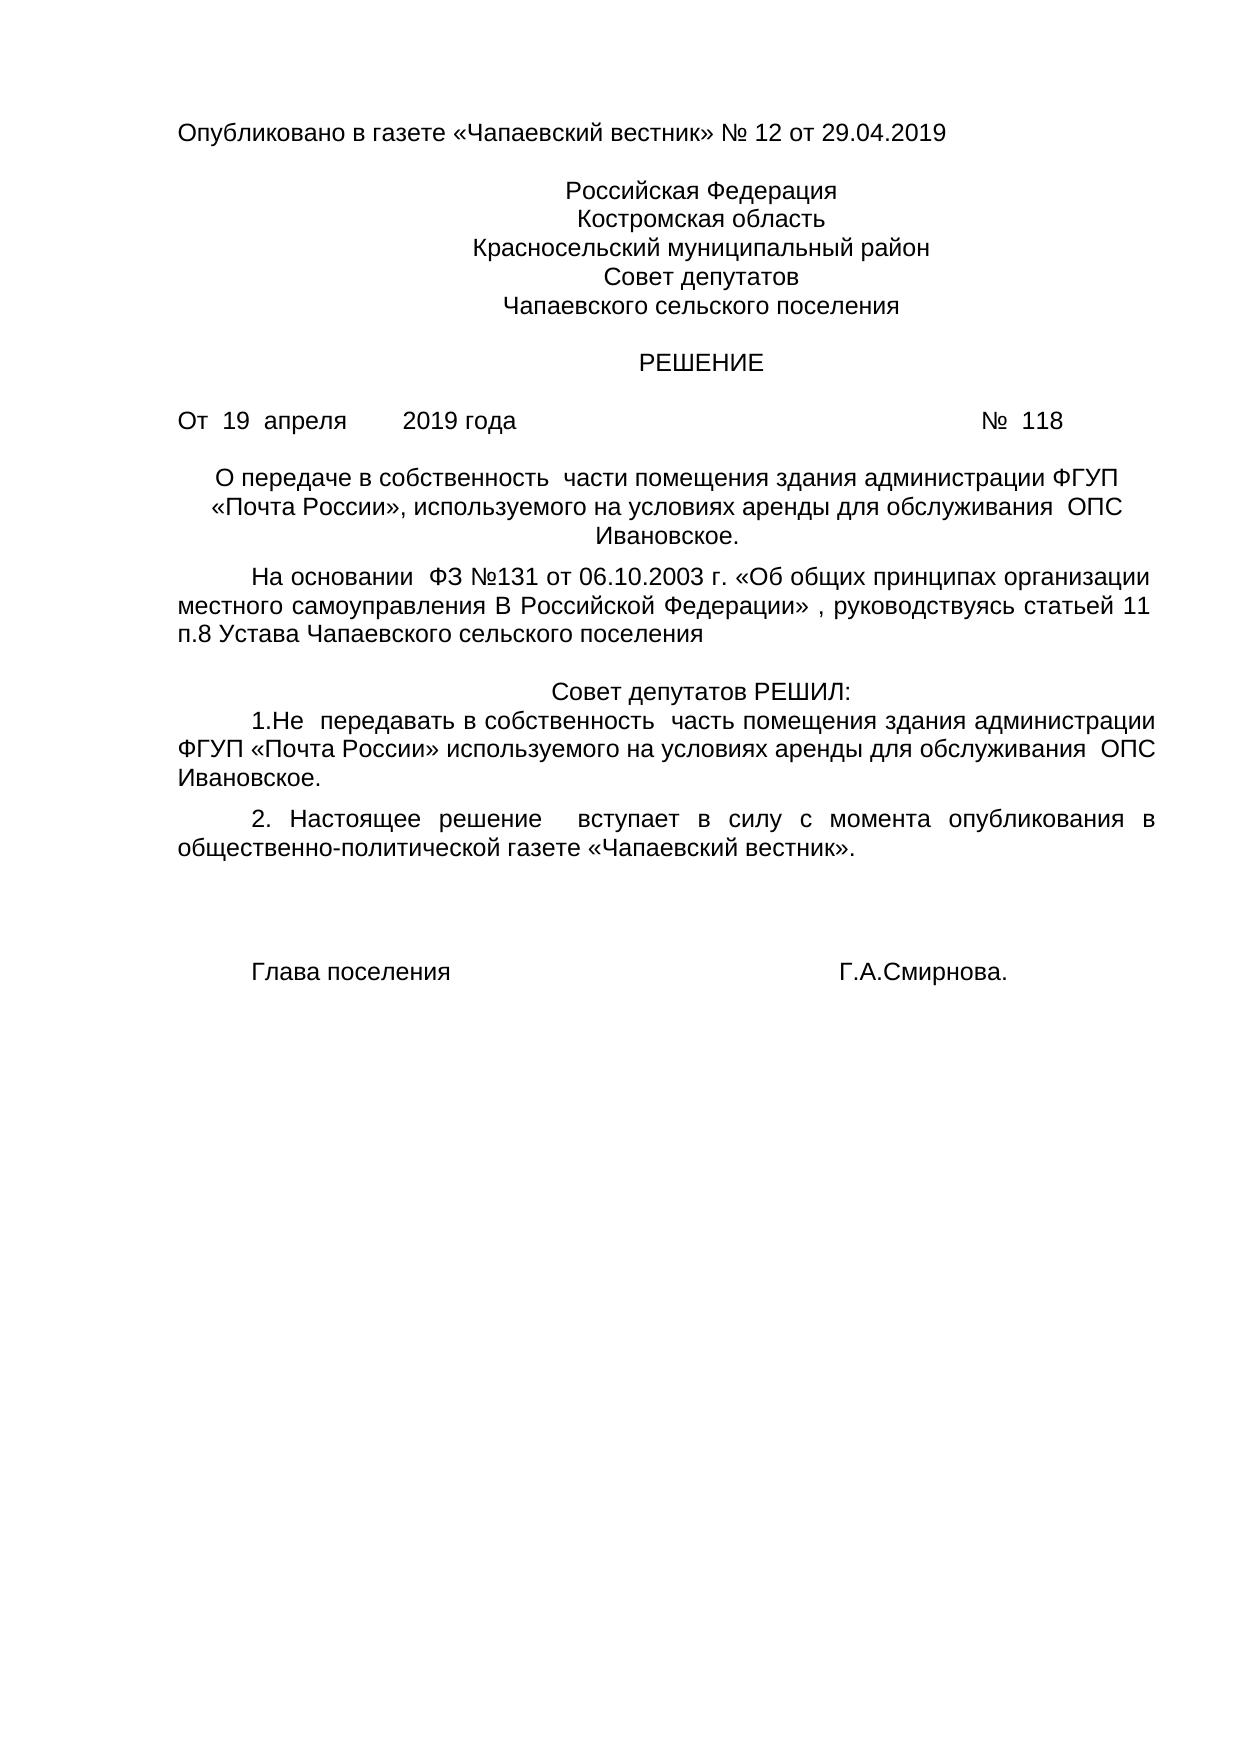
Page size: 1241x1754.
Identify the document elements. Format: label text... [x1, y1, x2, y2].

text От 19 апреля 2019 года № 118 [177, 406, 1152, 434]
text РЕШЕНИЕ [177, 348, 1152, 377]
text Совет депутатов [177, 262, 1152, 291]
text Глава поселения Г.А.Смирнова. [177, 957, 1152, 986]
text 2. Настоящее решение вступает в силу с момента опубликования в общественно-политической газете «Чапаевский вестник». [177, 804, 1157, 862]
text Костромская область [177, 204, 1152, 233]
text О передаче в собственность части помещения здания администрации ФГУП «Почта России», используемого на условиях аренды для обслуживания ОПС Ивановское. [177, 463, 1157, 549]
text Опубликовано в газете «Чапаевский вестник» № 12 от 29.04.2019 [177, 118, 1152, 147]
text На основании ФЗ №131 от 06.10.2003 г. «Об общих принципах организации местного самоуправления В Российской Федерации» , руководствуясь статьей 11 п.8 Устава Чапаевского сельского поселения [177, 562, 1152, 648]
text Совет депутатов РЕШИЛ: [177, 677, 1152, 706]
text Красносельский муниципальный район [177, 233, 1152, 262]
text Чапаевского сельского поселения [177, 291, 1152, 319]
text Российская Федерация [177, 176, 1152, 204]
text 1.Не передавать в собственность часть помещения здания администрации ФГУП «Почта России» используемого на условиях аренды для обслуживания ОПС Ивановское. [177, 706, 1157, 792]
